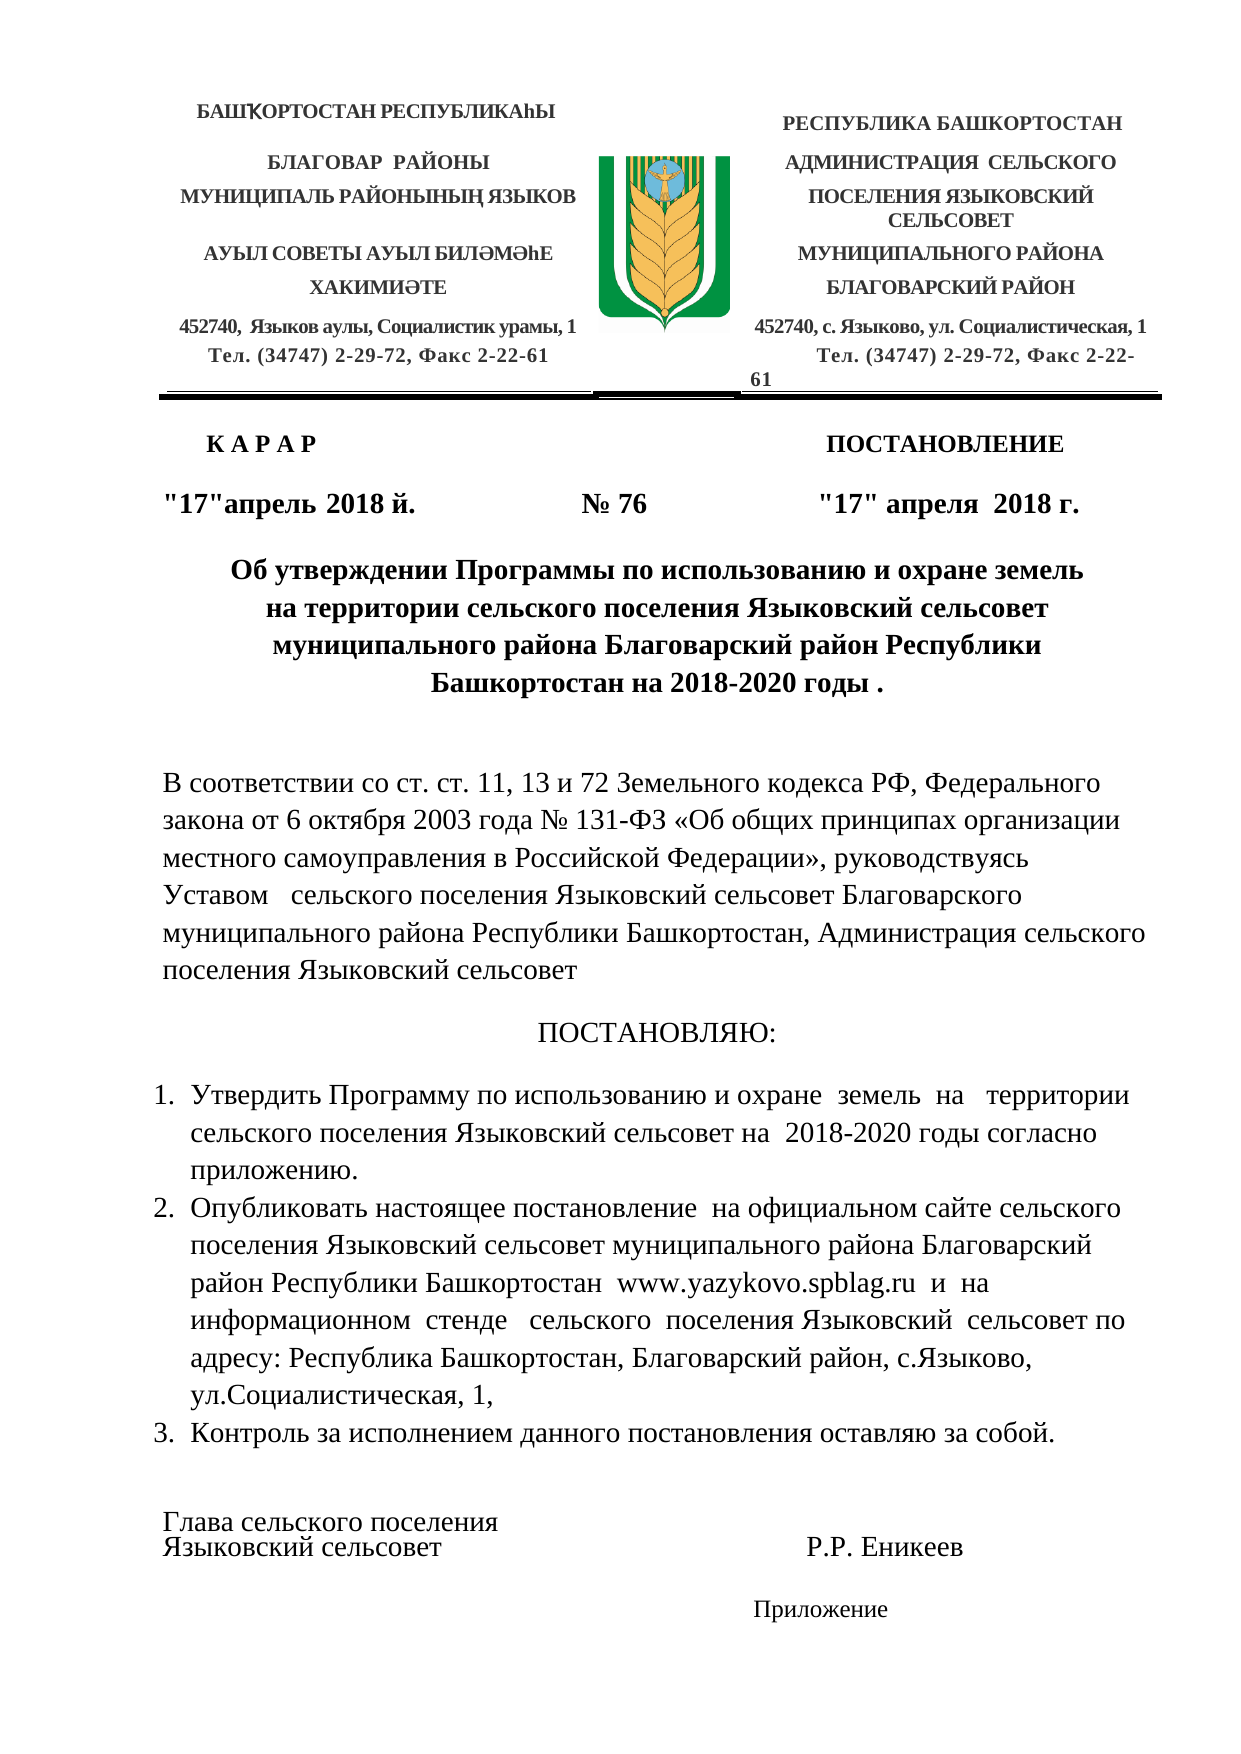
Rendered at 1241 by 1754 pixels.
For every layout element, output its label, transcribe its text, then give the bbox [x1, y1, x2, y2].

text ПОСТАНОВЛЯЮ: [162, 1011, 1152, 1048]
table_cell 452740, с. Языково, ул. Социалистическая, 1 Тел. (34747) 2-29-72, Факс 2-22-61 [739, 299, 1162, 391]
table_cell ХАКИМИӘТЕ [163, 265, 593, 299]
table_cell МУНИЦИПАЛЬ РАЙОНЫНЫҢ ЯЗЫКОВ [163, 174, 593, 232]
text Об утверждении Программы по использованию и охране земель на территории сельского поселения Языковский сельсовет муниципального района Благоварский район Республики Башкортостан на 2018-2020 годы . [162, 548, 1152, 698]
text "17"апрель 2018 й. № 76 "17" апреля 2018 г. [162, 486, 1152, 520]
table_header БАШҠОРТОСТАН РЕСПУБЛИКАhЫ [167, 98, 594, 141]
text Языковский сельсовет Р.Р. Еникеев [162, 1536, 1152, 1561]
table_cell АУЫЛ СОВЕТЫ АУЫЛ БИЛӘМӘhЕ [163, 232, 593, 265]
table_cell МУНИЦИПАЛЬНОГО РАЙОНА [741, 232, 1162, 265]
text К А Р А Р ПОСТАНОВЛЕНИЕ [162, 429, 1152, 457]
list Контроль за исполнением данного постановления оставляю за собой. [153, 1411, 1152, 1448]
table_header РЕСПУБЛИКА БАШКОРТОСТАН [739, 90, 1162, 141]
table_cell БЛАГОВАРСКИЙ РАЙОН [741, 265, 1162, 299]
table_cell АДМИНИСТРАЦИЯ СЕЛЬСКОГО [741, 141, 1162, 174]
list Опубликовать настоящее постановление на официальном сайте сельского поселения Языковский сельсовет муниципального района Благоварский район Республики Башкортостан www.yazykovo.spblag.ru и на информационном стенде сельского поселения Языковский сельсовет по адресу: Республика Башкортостан, Благоварский район, с.Языково, ул.Социалистическая, 1, [153, 1186, 1152, 1411]
table_cell БЛАГОВАР РАЙОНЫ [163, 141, 593, 174]
table_cell 452740, Языков аулы, Социалистик урамы, 1 Тел. (34747) 2-29-72, Факс 2-22-61 [163, 299, 594, 391]
text Приложение [753, 1594, 1152, 1623]
picture [598, 156, 730, 333]
text В соответствии со ст. ст. 11, 13 и 72 Земельного кодекса РФ, Федерального закона от 6 октября 2003 года № 131-ФЗ «Об общих принципах организации местного самоуправления в Российской Федерации», руководствуясь Уставом сельского поселения Языковский сельсовет Благоварского муниципального района Республики Башкортостан, Администрация сельского поселения Языковский сельсовет [162, 761, 1152, 986]
table_header [594, 90, 739, 391]
text Глава сельского поселения [162, 1511, 1152, 1536]
list Утвердить Программу по использованию и охране земель на территории сельского поселения Языковский сельсовет на 2018-2020 годы согласно приложению. [153, 1073, 1152, 1186]
table_cell ПОСЕЛЕНИЯ ЯЗЫКОВСКИЙ СЕЛЬСОВЕТ [741, 174, 1162, 232]
